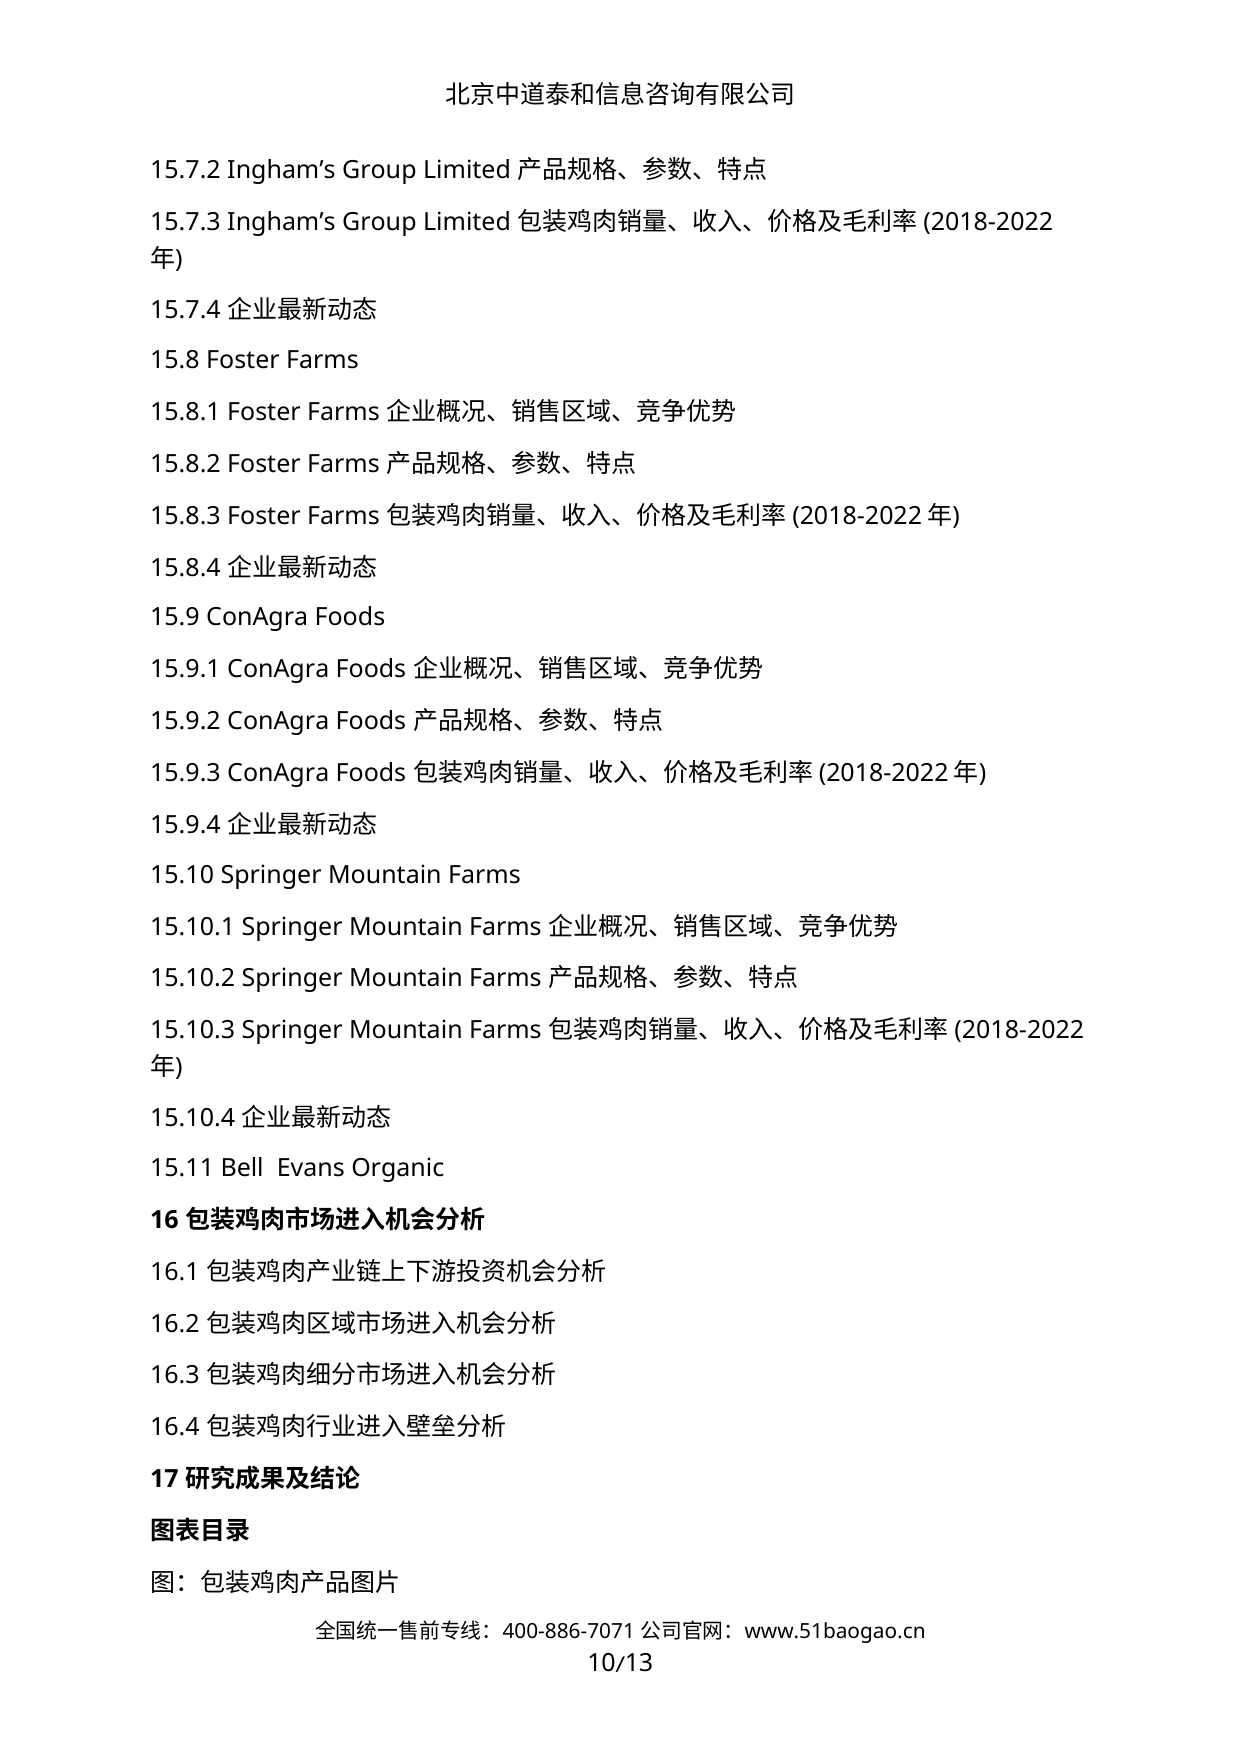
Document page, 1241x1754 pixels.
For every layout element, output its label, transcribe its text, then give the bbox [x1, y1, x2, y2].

text 15.8.2 Foster Farms 产品规格、参数、特点 [150, 443, 1090, 480]
text 15.8.3 Foster Farms 包装鸡肉销量、收入、价格及毛利率 (2018-2022年) [150, 495, 1090, 532]
text 16.4 包装鸡肉行业进入壁垒分析 [150, 1407, 1090, 1443]
text 17 研究成果及结论 [150, 1459, 1090, 1495]
text 图表目录 [150, 1511, 1090, 1547]
text 15.10.3 Springer Mountain Farms 包装鸡肉销量、收入、价格及毛利率 (2018-2022年) [150, 1010, 1090, 1082]
text 15.9 ConAgra Foods [150, 599, 1090, 633]
text 15.8 Foster Farms [150, 342, 1090, 376]
text 16 包装鸡肉市场进入机会分析 [150, 1199, 1090, 1236]
text 15.10 Springer Mountain Farms [150, 856, 1090, 890]
text 15.10.1 Springer Mountain Farms 企业概况、销售区域、竞争优势 [150, 906, 1090, 942]
text 15.11 Bell Evans Organic [150, 1150, 1090, 1184]
text 15.9.1 ConAgra Foods 企业概况、销售区域、竞争优势 [150, 649, 1090, 685]
text 15.7.2 Ingham’s Group Limited 产品规格、参数、特点 [150, 150, 1090, 186]
text 16.2 包装鸡肉区域市场进入机会分析 [150, 1303, 1090, 1339]
text 15.7.3 Ingham’s Group Limited 包装鸡肉销量、收入、价格及毛利率 (2018-2022年) [150, 202, 1090, 274]
text 15.8.1 Foster Farms 企业概况、销售区域、竞争优势 [150, 392, 1090, 428]
text 15.7.4 企业最新动态 [150, 290, 1090, 326]
text 图：包装鸡肉产品图片 [150, 1562, 1090, 1599]
text 15.10.4 企业最新动态 [150, 1098, 1090, 1134]
text 15.9.4 企业最新动态 [150, 804, 1090, 841]
text 16.1 包装鸡肉产业链上下游投资机会分析 [150, 1251, 1090, 1287]
text 16.3 包装鸡肉细分市场进入机会分析 [150, 1355, 1090, 1391]
text 15.8.4 企业最新动态 [150, 547, 1090, 583]
text 15.10.2 Springer Mountain Farms 产品规格、参数、特点 [150, 958, 1090, 994]
text 15.9.3 ConAgra Foods 包装鸡肉销量、收入、价格及毛利率 (2018-2022年) [150, 752, 1090, 789]
text 15.9.2 ConAgra Foods 产品规格、参数、特点 [150, 701, 1090, 737]
